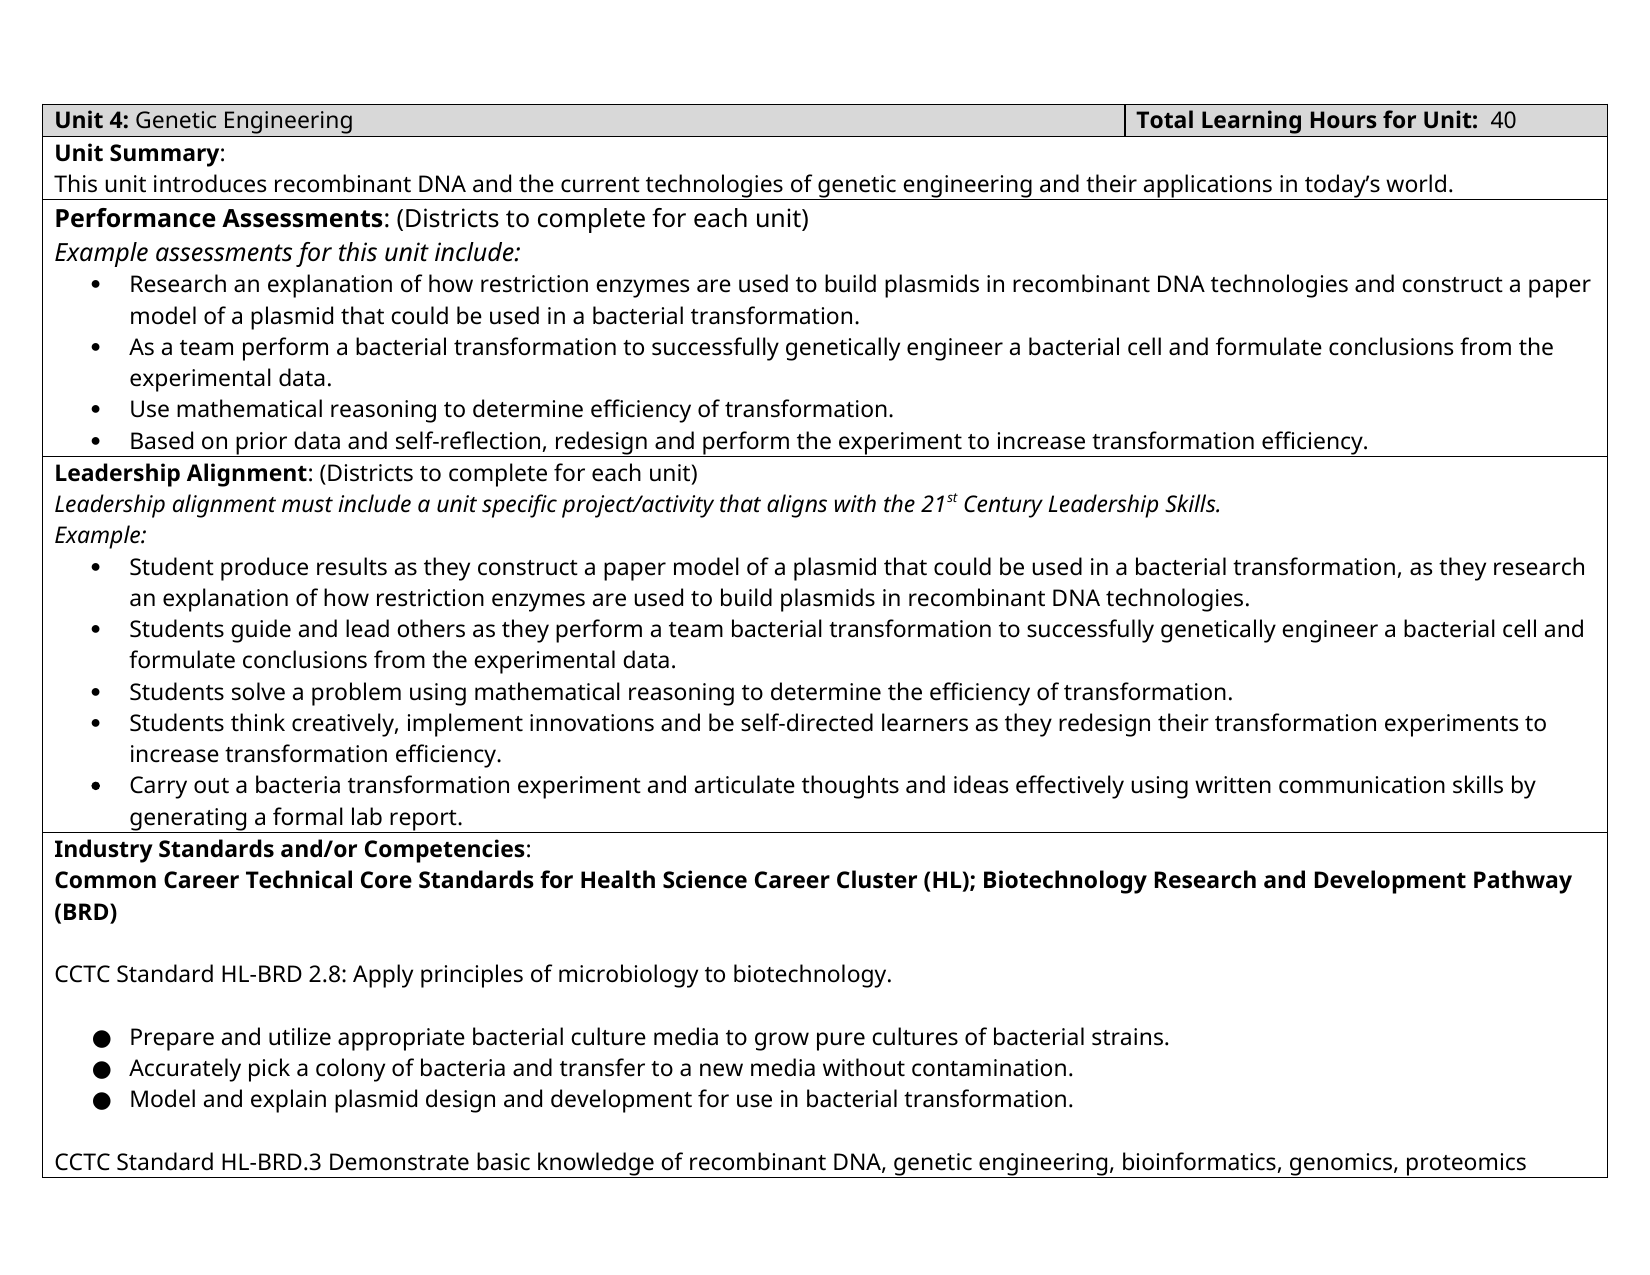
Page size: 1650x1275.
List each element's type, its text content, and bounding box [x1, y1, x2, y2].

table_header Unit 4: Genetic Engineering [43, 105, 1124, 136]
table_header Total Learning Hours for Unit: 40 [1126, 105, 1607, 136]
table_cell Unit Summary: This unit introduces recombinant DNA and the current technologies of genetic engineering and their applications in today’s world. [43, 137, 1607, 199]
table_cell Leadership Alignment: (Districts to complete for each unit) Leadership alignment must include a unit specific project/activity that aligns with the 21st Century Leadership Skills. Example: Student produce results as they construct a paper model of a plasmid that could be used in a bacterial transformation, as they research an explanation of how restriction enzymes are used to build plasmids in recombinant DNA technologies. Students guide and lead others as they perform a team bacterial transformation to successfully genetically engineer a bacterial cell and formulate conclusions from the experimental data. Students solve a problem using mathematical reasoning to determine the efficiency of transformation. Students think creatively, implement innovations and be self-directed learners as they redesign their transformation experiments to increase transformation efficiency. Carry out a bacteria transformation experiment and articulate thoughts and ideas effectively using written communication skills by generating a formal lab report. [43, 457, 1607, 832]
table_cell Performance Assessments: (Districts to complete for each unit) Example assessments for this unit include: Research an explanation of how restriction enzymes are used to build plasmids in recombinant DNA technologies and construct a paper model of a plasmid that could be used in a bacterial transformation. As a team perform a bacterial transformation to successfully genetically engineer a bacterial cell and formulate conclusions from the experimental data. Use mathematical reasoning to determine efficiency of transformation. Based on prior data and self-reflection, redesign and perform the experiment to increase transformation efficiency. [43, 200, 1607, 456]
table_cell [43, 833, 1607, 1177]
